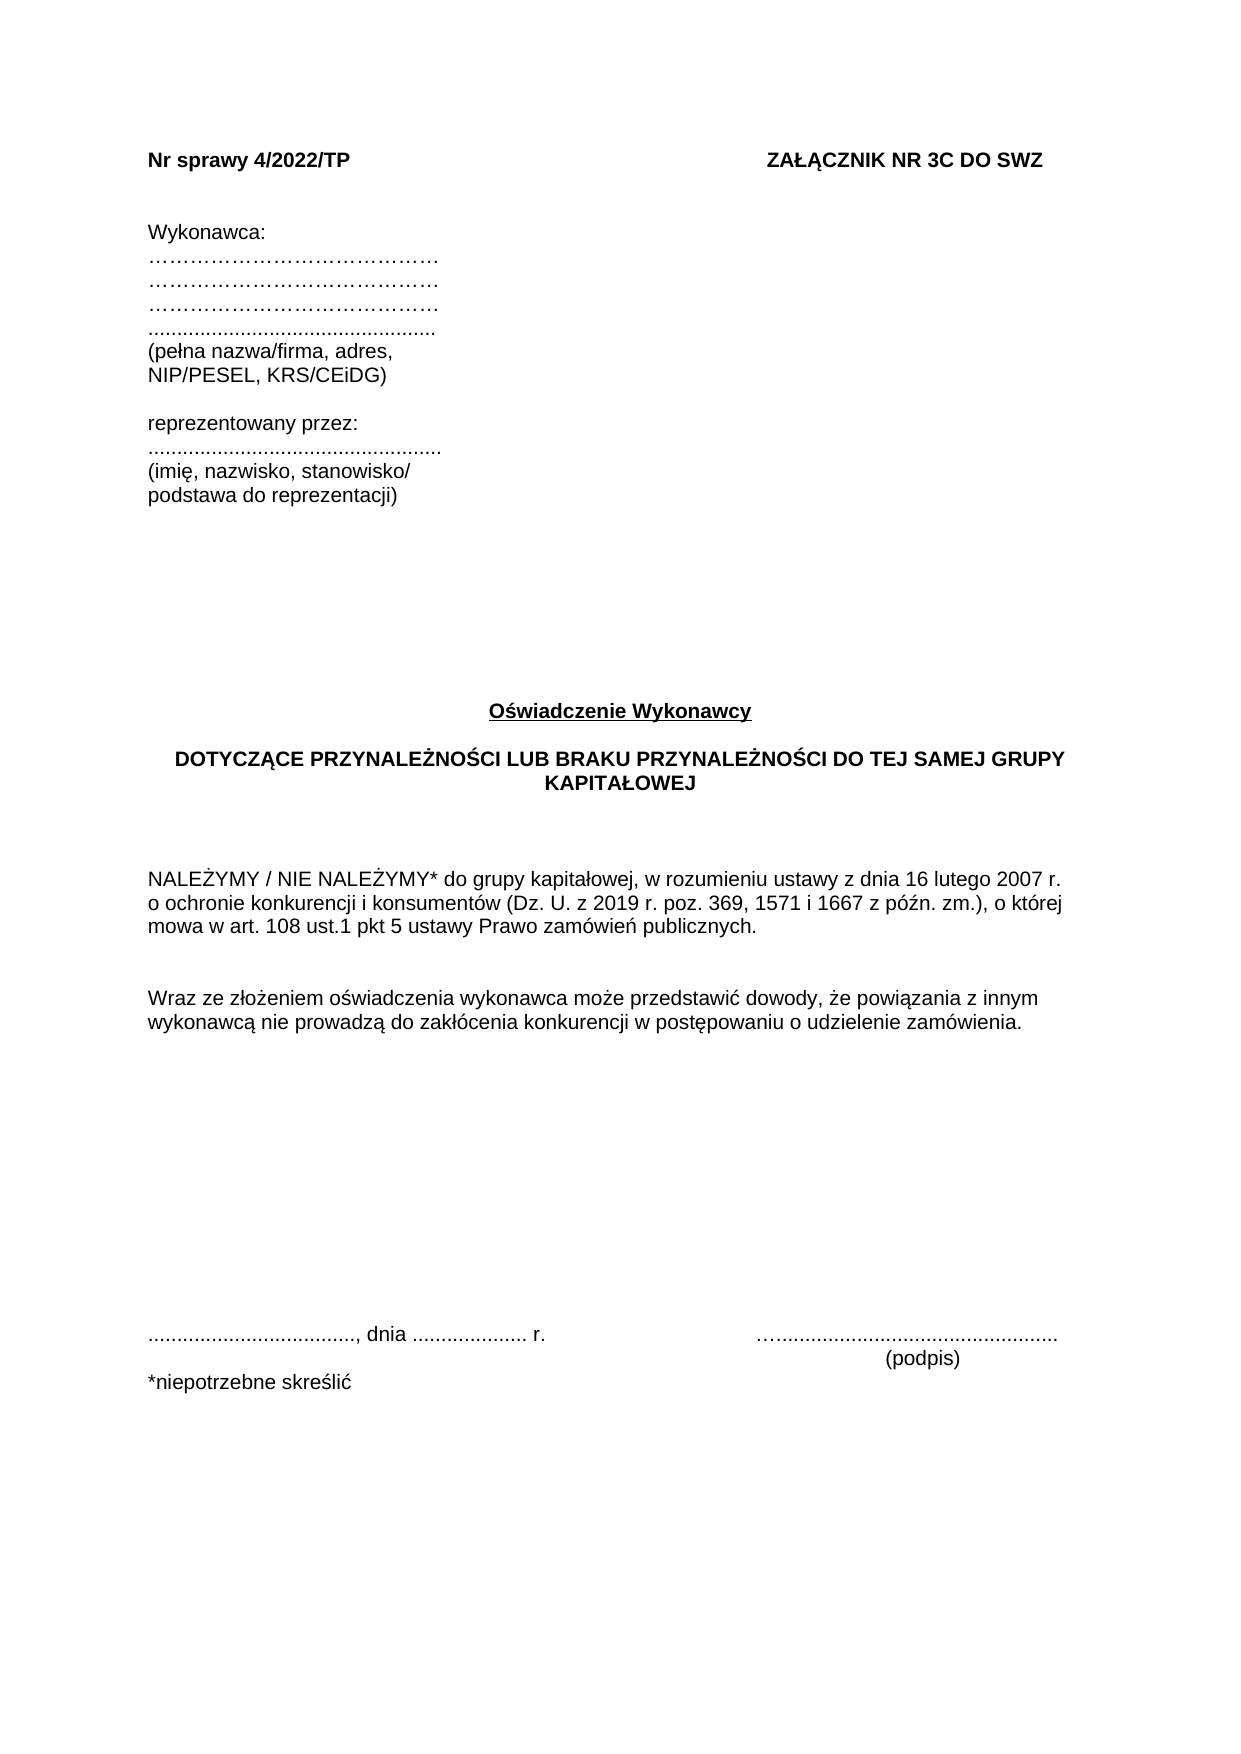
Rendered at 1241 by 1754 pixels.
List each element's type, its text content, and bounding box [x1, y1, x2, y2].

text …………………………………… [148, 291, 1093, 315]
text Nr sprawy 4/2022/TP ZAŁĄCZNIK NR DO SWZ [148, 148, 1093, 172]
text DOTYCZĄCE PRZYNALEŻNOŚCI LUB BRAKU PRZYNALEŻNOŚCI DO TEJ SAMEJ GRUPY KAPITAŁOWEJ [148, 747, 1093, 794]
text …………………………………… [148, 267, 1093, 291]
text …………………………………… [148, 243, 1093, 267]
text Wraz ze złożeniem oświadczenia wykonawca może przedstawić dowody, że powiązania z innym wykonawcą nie prowadzą do zakłócenia konkurencji w postępowaniu o udzielenie zamówienia. [148, 986, 1093, 1034]
text *niepotrzebne skreślić [148, 1369, 1093, 1393]
text Wykonawca: [148, 219, 1093, 243]
text NIP/PESEL, KRS/CEiDG) [148, 363, 1093, 387]
text reprezentowany przez: [148, 411, 1093, 435]
text (imię, nazwisko, stanowisko/ [148, 459, 1093, 483]
text ...................................., dnia .................... r. …................................................. [148, 1322, 1093, 1346]
text (podpis) [811, 1346, 1093, 1369]
text podstawa do reprezentacji) [148, 483, 1093, 507]
text ................................................... [148, 435, 1093, 459]
text .................................................. [148, 315, 1093, 339]
text (pełna nazwa/firma, adres, [148, 339, 1093, 363]
text NALEŻYMY / NIE NALEŻYMY* do grupy kapitałowej, w rozumieniu ustawy z dnia 16 lutego 2007 r. o ochronie konkurencji i konsumentów (Dz. U. z 2019 r. poz. 369, 1571 i 1667 z późn. zm.), o której mowa w art. 108 ust.1 pkt 5 ustawy Prawo zamówień publicznych. [148, 866, 1093, 938]
text Oświadczenie Wykonawcy [148, 699, 1093, 723]
